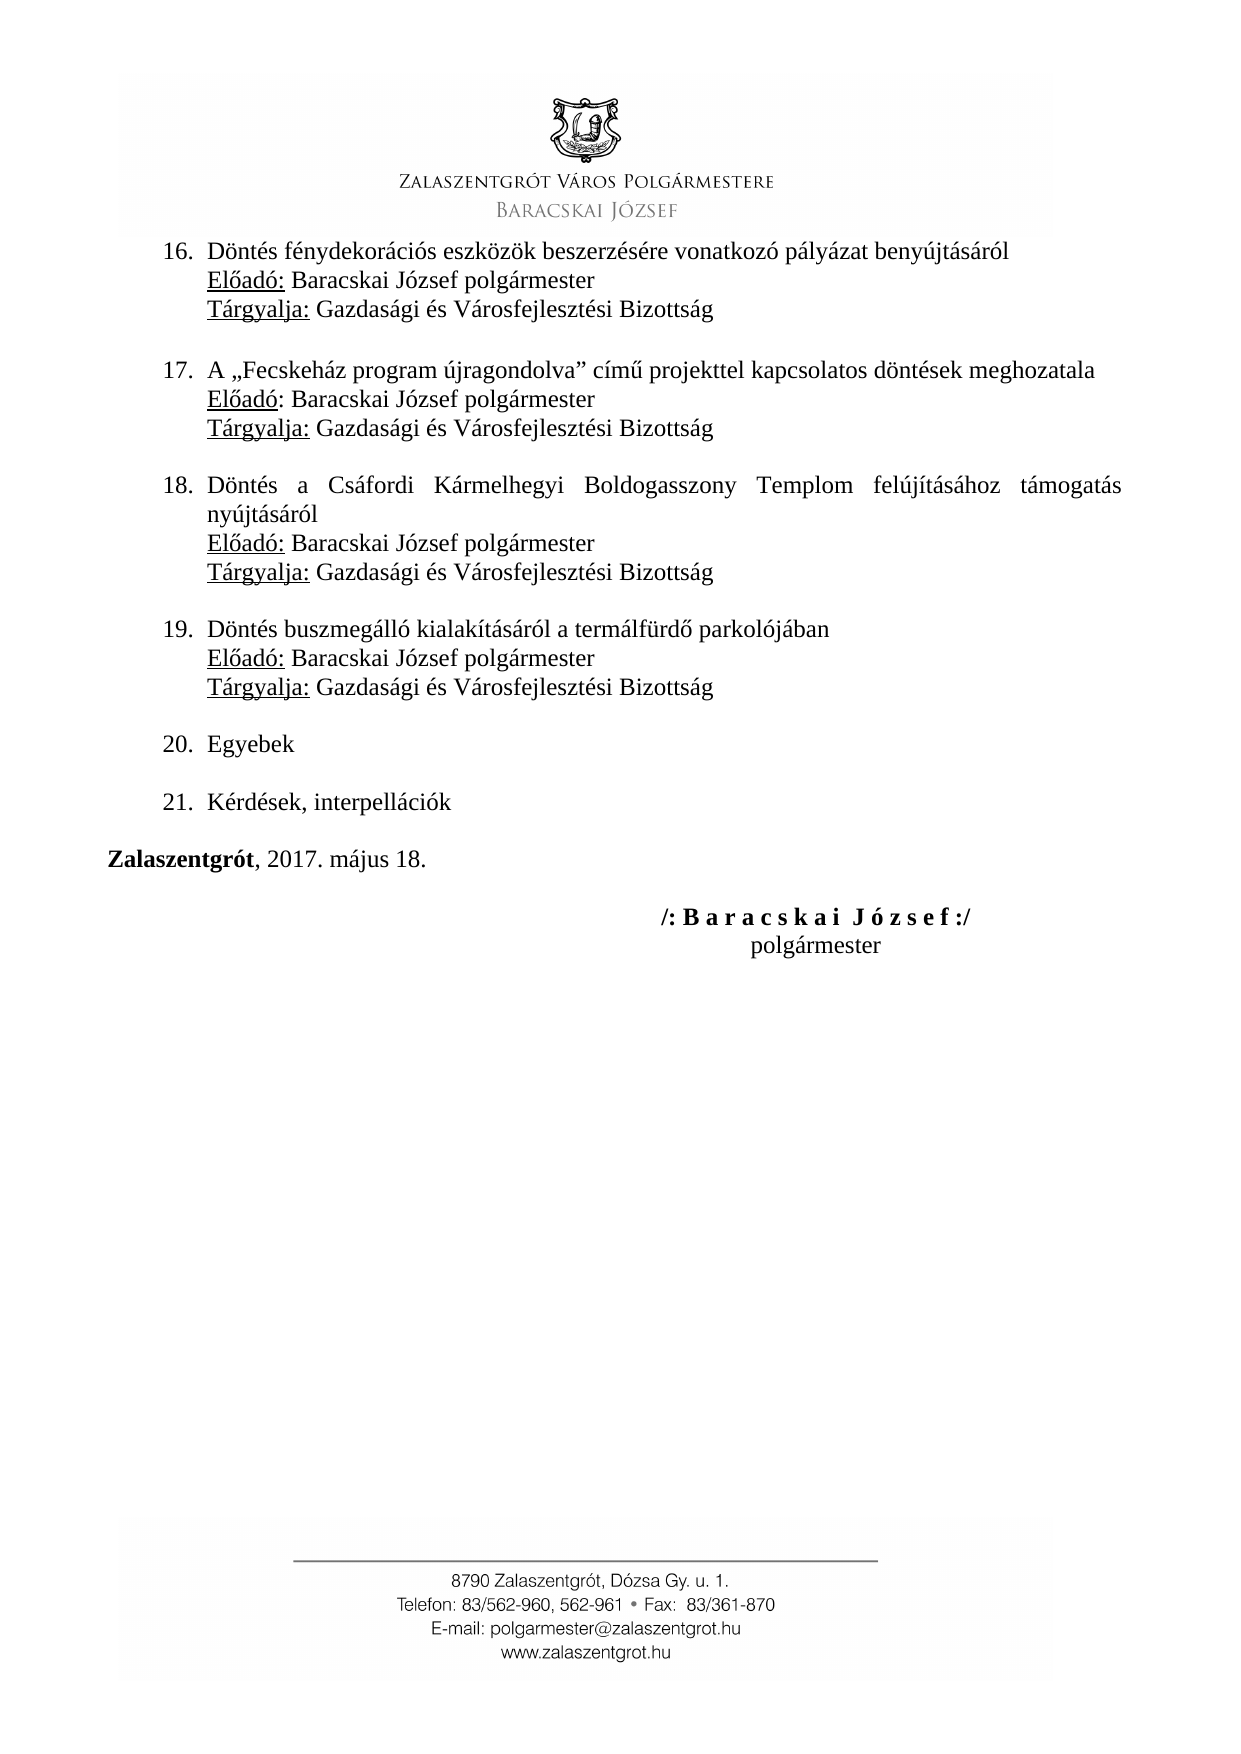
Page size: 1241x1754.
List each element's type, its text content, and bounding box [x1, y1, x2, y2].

text Tárgyalja: Gazdasági és Városfejlesztési Bizottság [207, 413, 1122, 442]
text Előadó: Baracskai József polgármester [207, 528, 1122, 557]
text Tárgyalja: Gazdasági és Városfejlesztési Bizottság [207, 672, 1122, 701]
text Tárgyalja: Gazdasági és Városfejlesztési Bizottság [207, 294, 1122, 323]
text Előadó: Baracskai József polgármester [207, 384, 1122, 413]
text Tárgyalja: Gazdasági és Városfejlesztési Bizottság [207, 557, 1122, 586]
picture [118, 1517, 1053, 1681]
list Egyebek [162, 729, 1122, 758]
list A „Fecskeház program újragondolva” című projekttel kapcsolatos döntések meghozatala [162, 356, 1122, 384]
picture [118, 73, 1053, 237]
table_header Zalaszentgrót, 2017. május 18. [96, 844, 576, 959]
table_header /: Baracskai J ó z s e f :/ polgármester [576, 844, 1055, 959]
list Döntés fénydekorációs eszközök beszerzésére vonatkozó pályázat benyújtásáról [162, 236, 1122, 265]
list Kérdések, interpellációk [162, 787, 1122, 816]
text Előadó: Baracskai József polgármester [207, 265, 1122, 294]
list Döntés a Csáfordi Kármelhegyi Boldogasszony Templom felújításához támogatás nyújtásáról [162, 471, 1122, 528]
list Döntés buszmegálló kialakításáról a termálfürdő parkolójában [162, 614, 1122, 643]
text Előadó: Baracskai József polgármester [207, 643, 1122, 672]
